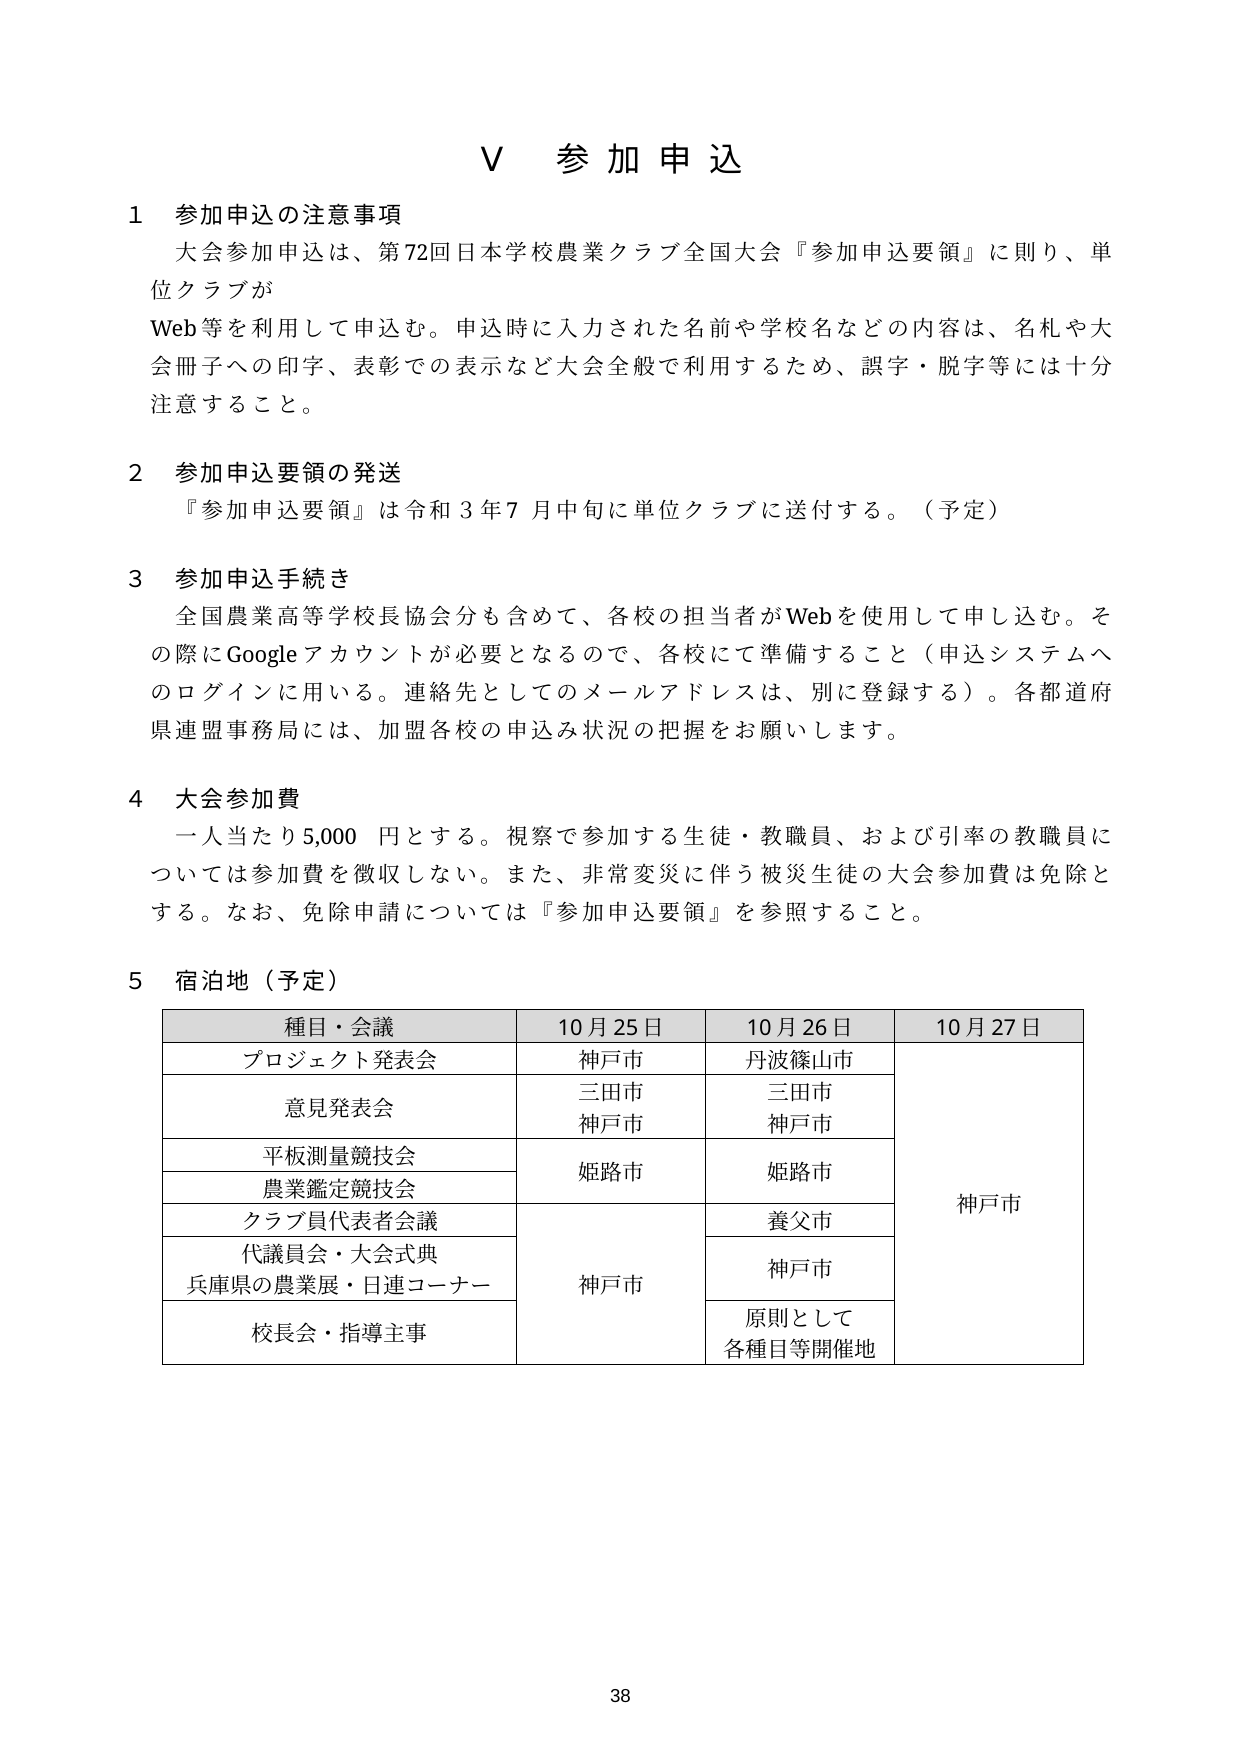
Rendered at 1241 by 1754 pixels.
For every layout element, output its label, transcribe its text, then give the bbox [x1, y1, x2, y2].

text ５ 宿泊地（予定） [124, 960, 1116, 998]
text 一人当たり5,000円とする。視察で参加する生徒・教職員、および引率の教職員については参加費を徴収しない。また、非常変災に伴う被災生徒の大会参加費は免除とする。なお、免除申請については『参加申込要領』を参照すること。 [147, 816, 1116, 930]
text ４ 大会参加費 [124, 778, 1116, 816]
text 大会参加申込は、第72回日本学校農業クラブ全国大会『参加申込要領』に則り、単位クラブが Web等を利用して申込む。申込時に入力された名前や学校名などの内容は、名札や大会冊子への印字、表彰での表示など大会全般で利用するため、誤字・脱字等には十分注意すること。 [147, 232, 1116, 422]
text １ 参加申込の注意事項 [124, 194, 1116, 232]
text ２ 参加申込要領の発送 [124, 452, 1116, 490]
text 全国農業高等学校長協会分も含めて、各校の担当者がWebを使用して申し込む。その際にGoogleアカウントが必要となるので、各校にて準備すること（申込システムへのログインに用いる。連絡先としてのメールアドレスは、別に登録する）。各都道府県連盟事務局には、加盟各校の申込み状況の把握をお願いします。 [147, 596, 1116, 748]
text ３ 参加申込手続き [124, 558, 1116, 596]
text 『参加申込要領』は令和３年7月中旬に単位クラブに送付する。（予定） [147, 490, 1116, 528]
subtitle Ⅴ 参加申込 [124, 119, 1116, 194]
